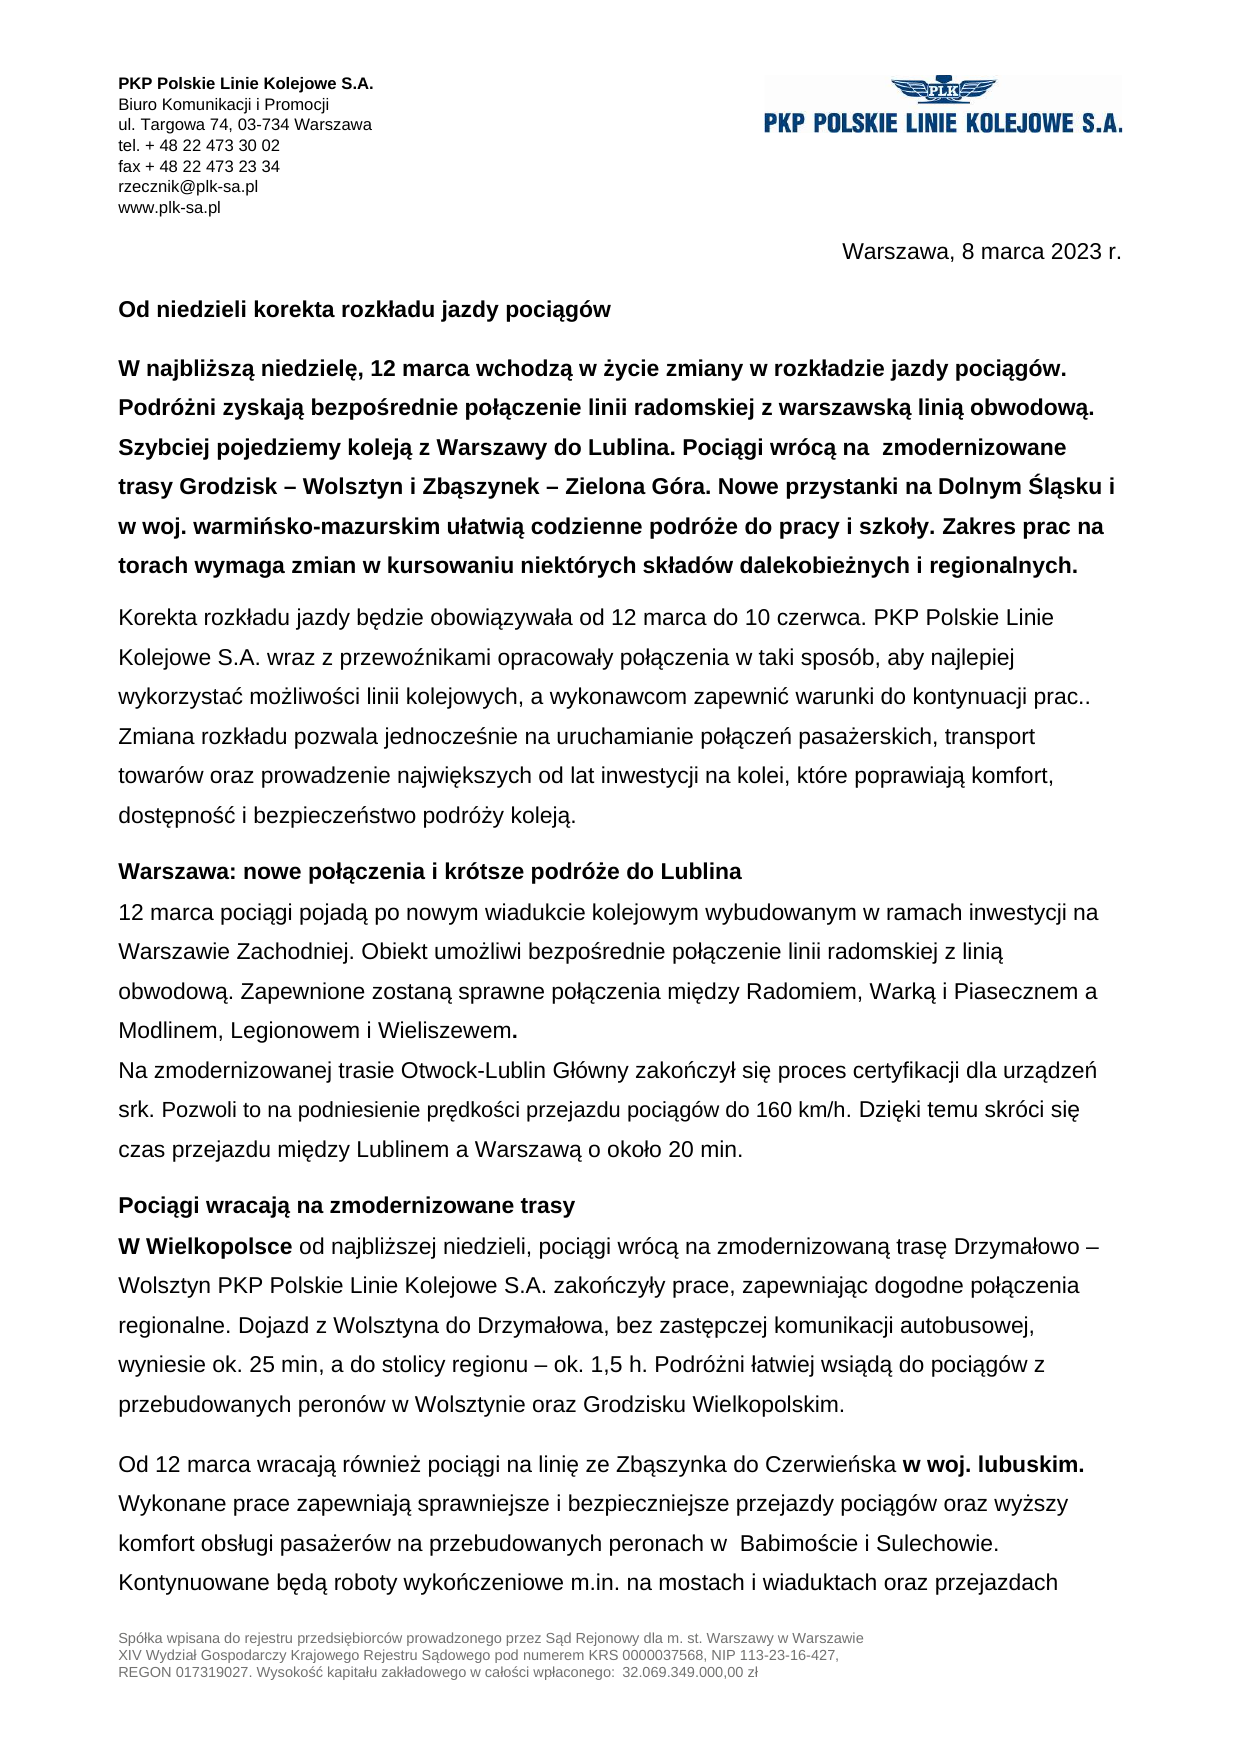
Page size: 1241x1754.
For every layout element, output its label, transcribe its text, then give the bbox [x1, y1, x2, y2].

text Korekta rozkładu jazdy będzie obowiązywała od 12 marca do 10 czerwca. PKP Polskie Linie Kolejowe S.A. wraz z przewoźnikami opracowały połączenia w taki sposób, aby najlepiej wykorzystać możliwości linii kolejowych, a wykonawcom zapewnić warunki do kontynuacji prac.. Zmiana rozkładu pozwala jednocześnie na uruchamianie połączeń pasażerskich, transport towarów oraz prowadzenie największych od lat inwestycji na kolei, które poprawiają komfort, dostępność i bezpieczeństwo podróży koleją. [118, 604, 1122, 828]
subtitle Warszawa: nowe połączenia i krótsze podróże do Lublina [118, 858, 1122, 884]
text Na zmodernizowanej trasie Otwock-Lublin Główny zakończył się proces certyfikacji dla urządzeń srk. Pozwoli to na podniesienie prędkości przejazdu pociągów do 160 km/h. Dzięki temu skróci się czas przejazdu między Lublinem a Warszawą o około 20 min. [118, 1057, 1122, 1162]
text W Wielkopolsce od najbliższej niedzieli, pociągi wrócą na zmodernizowaną trasę Drzymałowo – Wolsztyn PKP Polskie Linie Kolejowe S.A. zakończyły prace, zapewniając dogodne połączenia regionalne. Dojazd z Wolsztyna do Drzymałowa, bez zastępczej komunikacji autobusowej, wyniesie ok. 25 min, a do stolicy regionu – ok. 1,5 h. Podróżni łatwiej wsiądą do pociągów z przebudowanych peronów w Wolsztynie oraz Grodzisku Wielkopolskim. [118, 1233, 1122, 1417]
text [118, 1451, 1122, 1596]
text W najbliższą niedzielę, 12 marca wchodzą w życie zmiany w rozkładzie jazdy pociągów. Podróżni zyskają bezpośrednie połączenie linii radomskiej z warszawską linią obwodową. Szybciej pojedziemy koleją z Warszawy do Lublina. Pociągi wrócą na zmodernizowane trasy Grodzisk – Wolsztyn i Zbąszynek – Zielona Góra. Nowe przystanki na Dolnym Śląsku i w woj. warmińsko-mazurskim ułatwią codzienne podróże do pracy i szkoły. Zakres prac na torach wymaga zmian w kursowaniu niektórych składów dalekobieżnych i regionalnych. [118, 355, 1122, 579]
text Warszawa, 8 marca 2023 r. [118, 238, 1122, 264]
subtitle Od niedzieli korekta rozkładu jazdy pociągów [118, 296, 1122, 322]
text 12 marca pociągi pojadą po nowym wiadukcie kolejowym wybudowanym w ramach inwestycji na Warszawie Zachodniej. Obiekt umożliwi bezpośrednie połączenie linii radomskiej z linią obwodową. Zapewnione zostaną sprawne połączenia między Radomiem, Warką i Piasecznem a Modlinem, Legionowem i Wieliszewem. [118, 899, 1122, 1043]
subtitle Pociągi wracają na zmodernizowane trasy [118, 1192, 1122, 1218]
picture [764, 75, 1123, 133]
